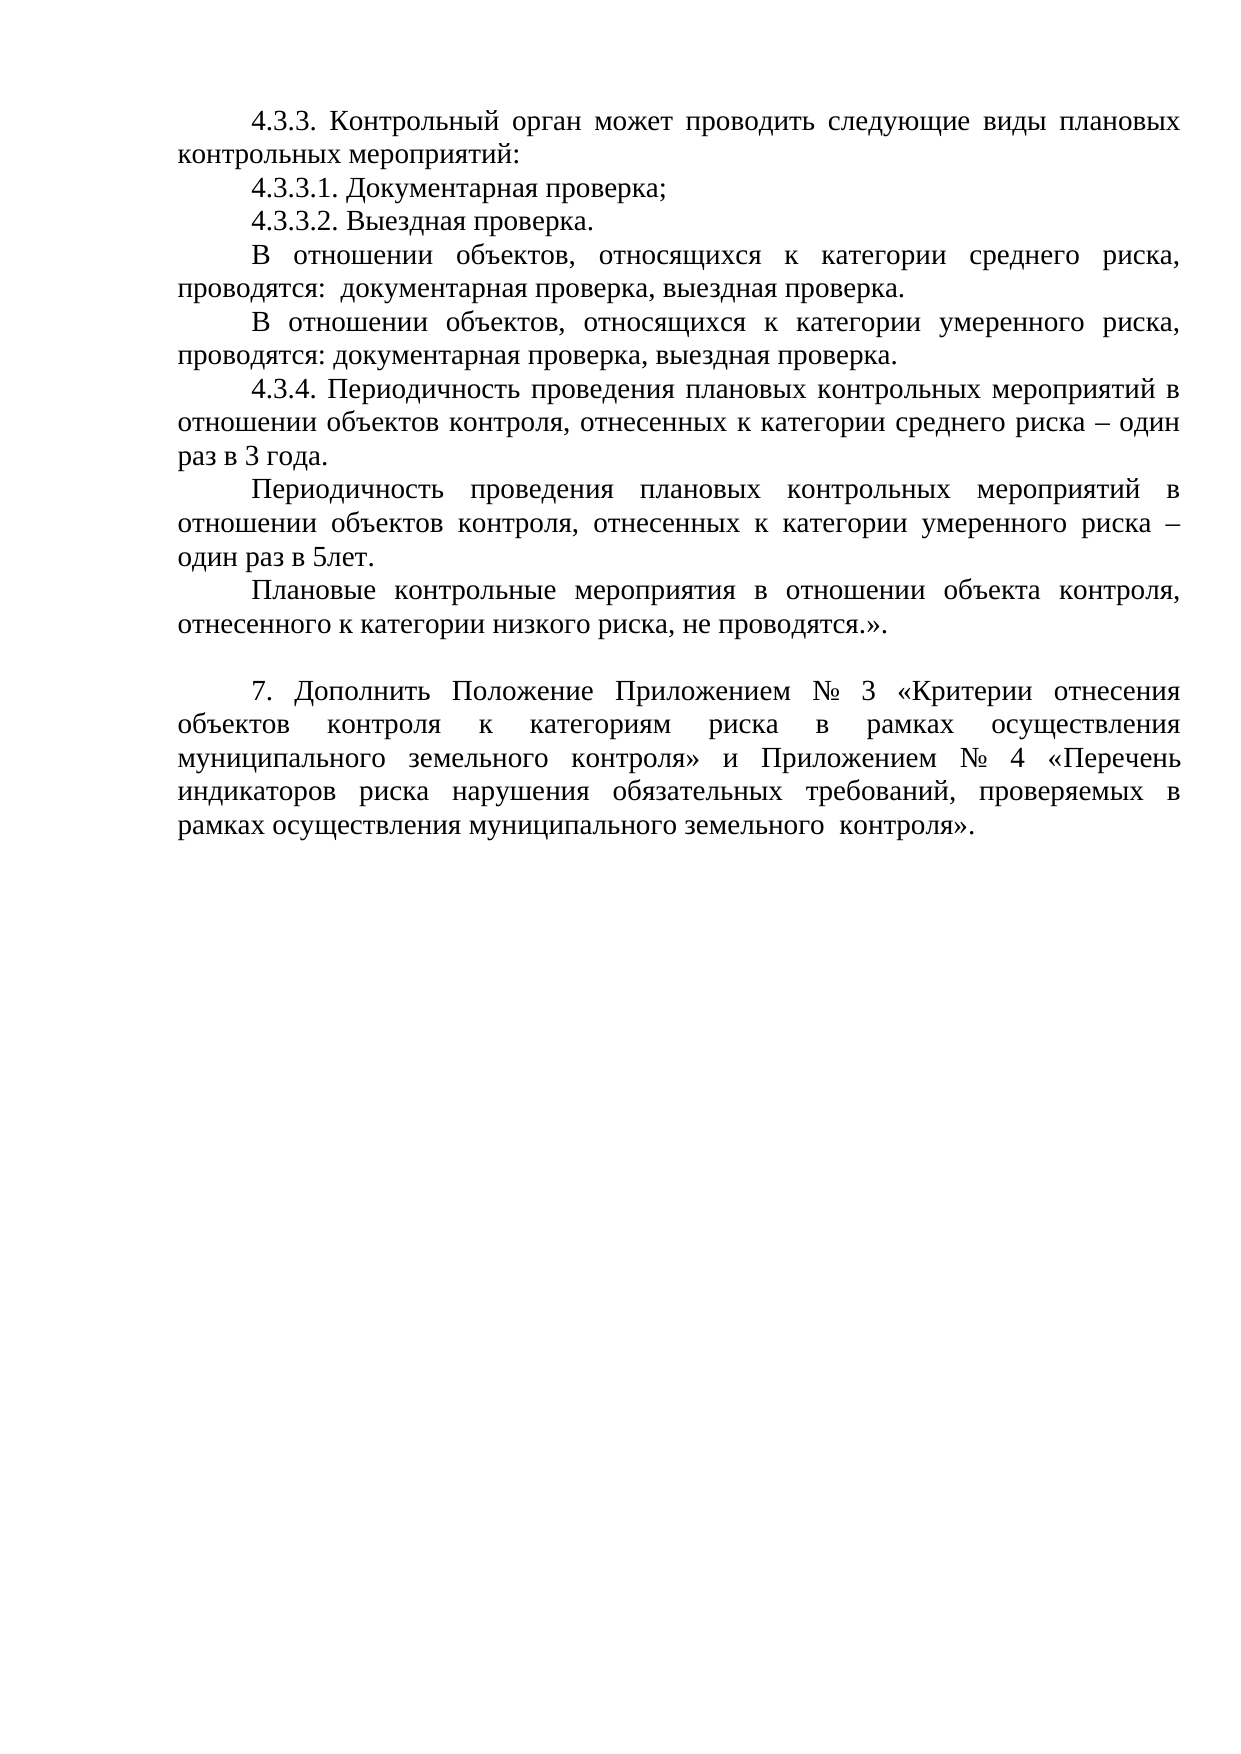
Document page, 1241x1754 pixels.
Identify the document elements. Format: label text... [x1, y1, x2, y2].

list 4.3.3. Контрольный орган может проводить следующие виды плановых контрольных мероприятий: [177, 103, 1181, 170]
list Периодичность проведения плановых контрольных мероприятий в отношении объектов контроля, отнесенных к категории умеренного риска – один раз в 5лет. [177, 472, 1181, 572]
list 4.3.3.1. Документарная проверка; [177, 170, 1181, 203]
list 7. Дополнить Положение Приложением № 3 «Критерии отнесения объектов контроля к категориям риска в рамках осуществления муниципального земельного контроля» и Приложением № 4 «Перечень индикаторов риска нарушения обязательных требований, проверяемых в рамках осуществления муниципального земельного контроля». [177, 673, 1181, 841]
list Плановые контрольные мероприятия в отношении объекта контроля, отнесенного к категории низкого риска, не проводятся.». [177, 572, 1181, 639]
list В отношении объектов, относящихся к категории среднего риска, проводятся: документарная проверка, выездная проверка. [177, 237, 1181, 304]
list 4.3.3.2. Выездная проверка. [177, 203, 1181, 237]
list 4.3.4. Периодичность проведения плановых контрольных мероприятий в отношении объектов контроля, отнесенных к категории среднего риска – один раз в 3 года. [177, 371, 1181, 472]
list В отношении объектов, относящихся к категории умеренного риска, проводятся: документарная проверка, выездная проверка. [177, 304, 1181, 371]
